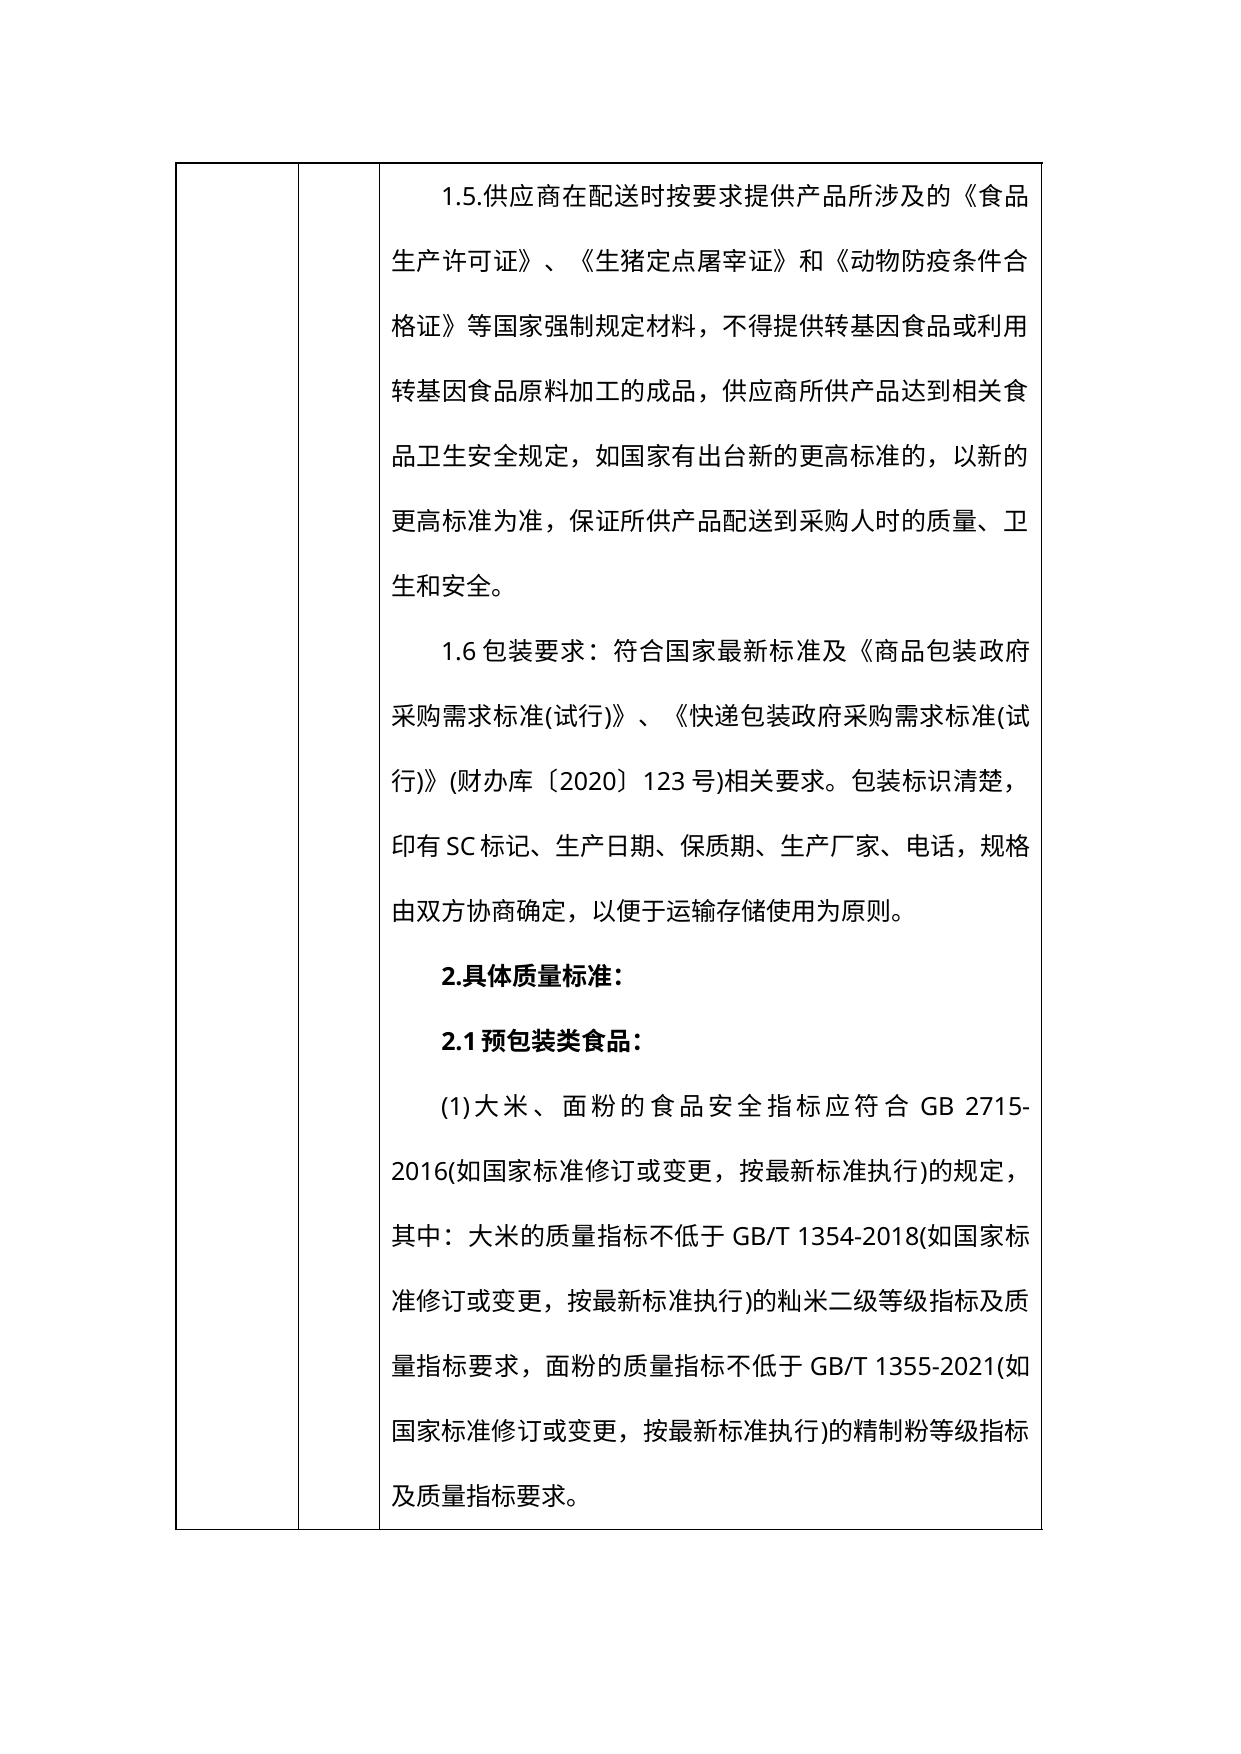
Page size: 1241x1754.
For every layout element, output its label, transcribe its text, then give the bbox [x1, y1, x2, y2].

table_cell 1 [299, 164, 379, 1528]
table_cell ★ [177, 164, 298, 1528]
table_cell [380, 164, 1041, 1528]
